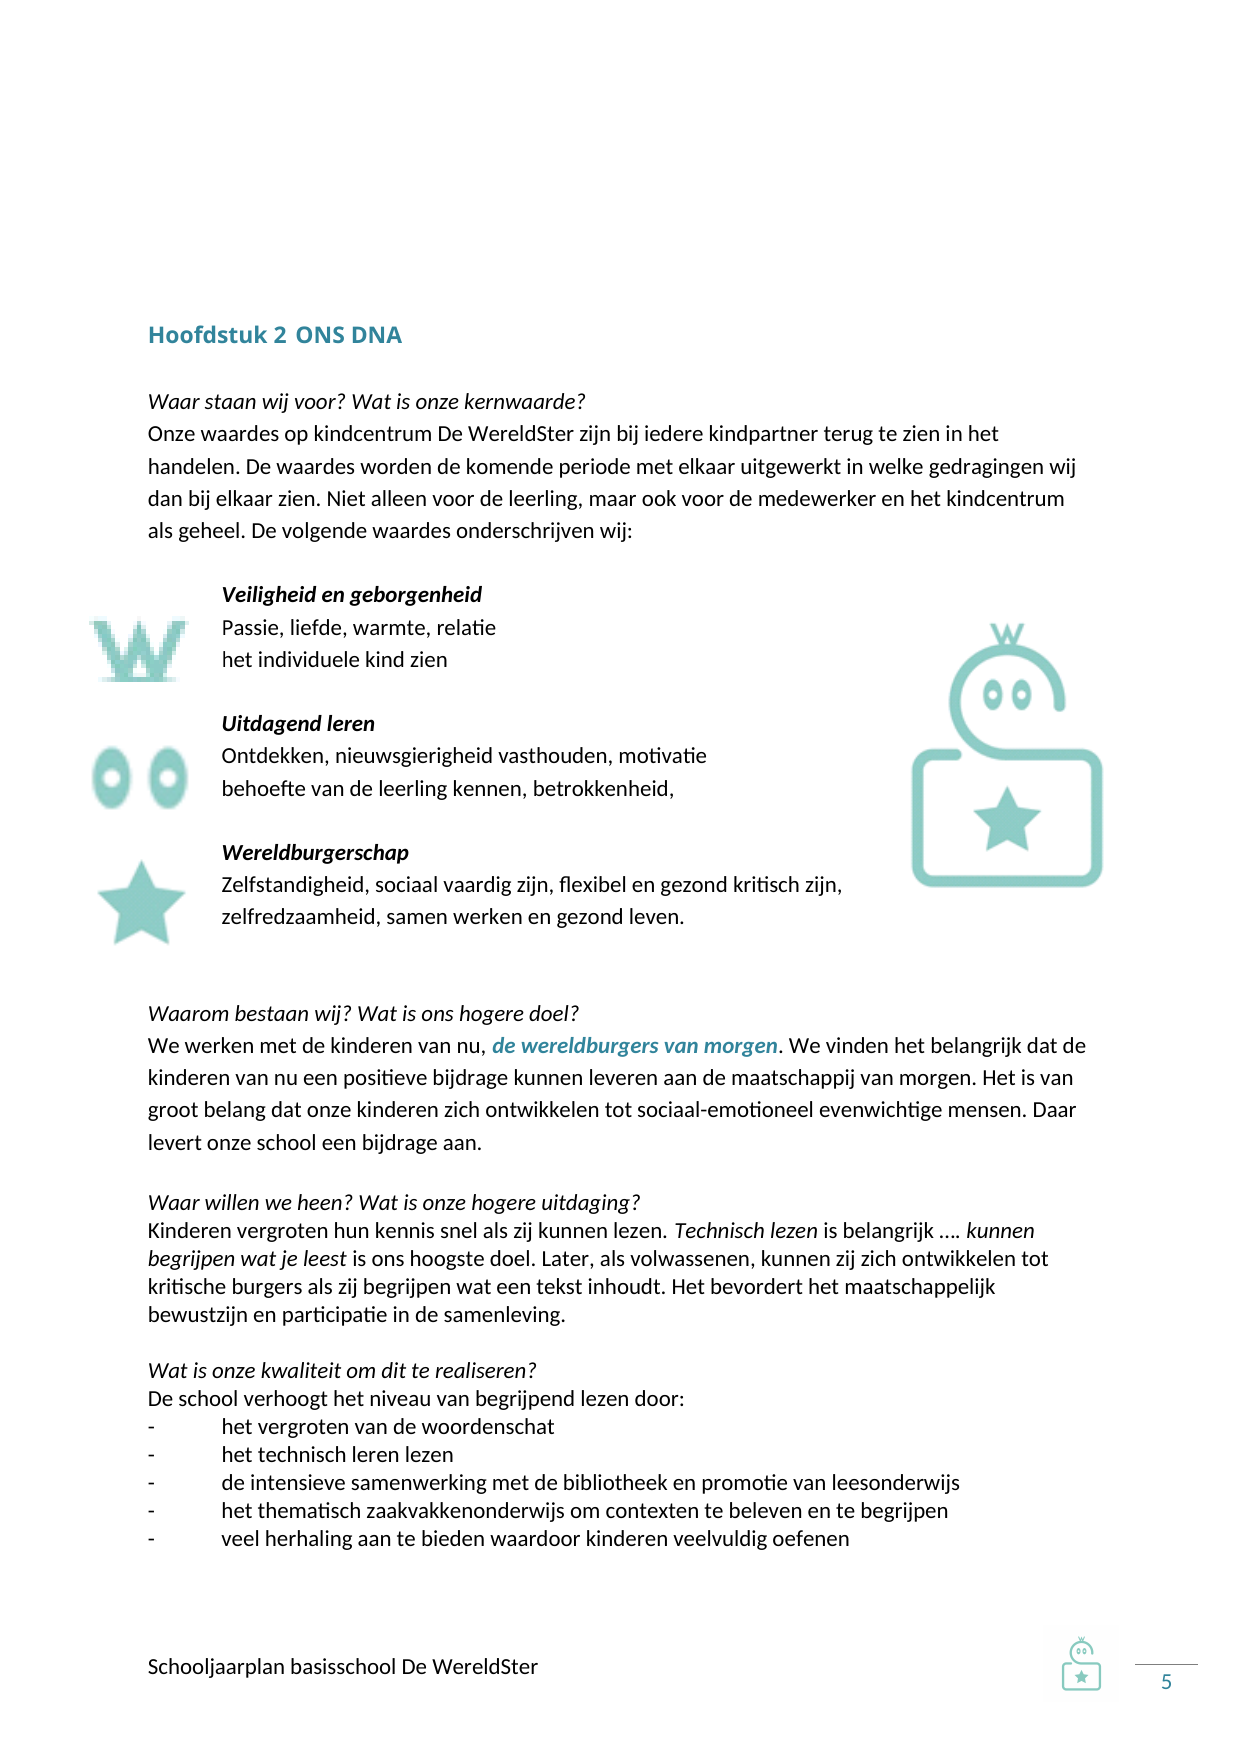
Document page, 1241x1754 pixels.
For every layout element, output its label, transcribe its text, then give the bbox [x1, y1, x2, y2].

text het individuele kind zien [224, 645, 880, 673]
text Passie, liefde, warmte, relatie [224, 613, 880, 641]
text Kinderen vergroten hun kennis snel als zij kunnen lezen. Technisch lezen is belangrijk …. kunnen begrijpen wat je leest is ons hoogste doel. Later, als volwassenen, kunnen zij zich ontwikkelen tot kritische burgers als zij begrijpen wat een tekst inhoudt. Het bevordert het maatschappelijk bewustzijn en participatie in de samenleving. [148, 1216, 1092, 1328]
text Waar staan wij voor? Wat is onze kernwaarde? [148, 387, 1092, 415]
text Wereldburgerschap [148, 838, 880, 866]
text De school verhoogt het niveau van begrijpend lezen door: [148, 1384, 1092, 1412]
picture [1043, 1625, 1119, 1702]
text Zelfstandigheid, sociaal vaardig zijn, flexibel en gezond kritisch zijn, [198, 870, 880, 898]
text Veiligheid en geborgenheid [148, 581, 1092, 608]
picture [78, 856, 198, 958]
text Wat is onze kwaliteit om dit te realiseren? [148, 1356, 1092, 1384]
picture [880, 603, 1132, 910]
text - veel herhaling aan te bieden waardoor kinderen veelvuldig oefenen [148, 1524, 1092, 1552]
text - het vergroten van de woordenschat [148, 1412, 1092, 1440]
text Uitdagend leren [148, 709, 880, 737]
text - het thematisch zaakvakkenonderwijs om contexten te beleven en te begrijpen [148, 1496, 1092, 1524]
text Ontdekken, nieuwsgierigheid vasthouden, motivatie [148, 741, 880, 769]
text - het technisch leren lezen [148, 1440, 1092, 1468]
text behoefte van de leerling kennen, betrokkenheid, [201, 774, 880, 802]
text We werken met de kinderen van nu, de wereldburgers van morgen. We vinden het belangrijk dat de kinderen van nu een positieve bijdrage kunnen leveren aan de maatschappij van morgen. Het is van groot belang dat onze kinderen zich ontwikkelen tot sociaal-emotioneel evenwichtige mensen. Daar levert onze school een bijdrage aan. [148, 1031, 1092, 1156]
text - de intensieve samenwerking met de bibliotheek en promotie van leesonderwijs [148, 1468, 1092, 1496]
picture [64, 595, 224, 682]
text Waar willen we heen? Wat is onze hogere uitdaging? [148, 1188, 1092, 1216]
text Waarom bestaan wij? Wat is ons hogere doel? [148, 999, 1092, 1027]
text Hoofdstuk 2 ONS DNA [148, 319, 1092, 351]
text Onze waardes op kindcentrum De WereldSter zijn bij iedere kindpartner terug te zien in het handelen. De waardes worden de komende periode met elkaar uitgewerkt in welke gedragingen wij dan bij elkaar zien. Niet alleen voor de leerling, maar ook voor de medewerker en het kindcentrum als geheel. De volgende waardes onderschrijven wij: [148, 419, 1092, 544]
text zelfredzaamheid, samen werken en gezond leven. [198, 902, 1092, 930]
picture [78, 742, 201, 816]
